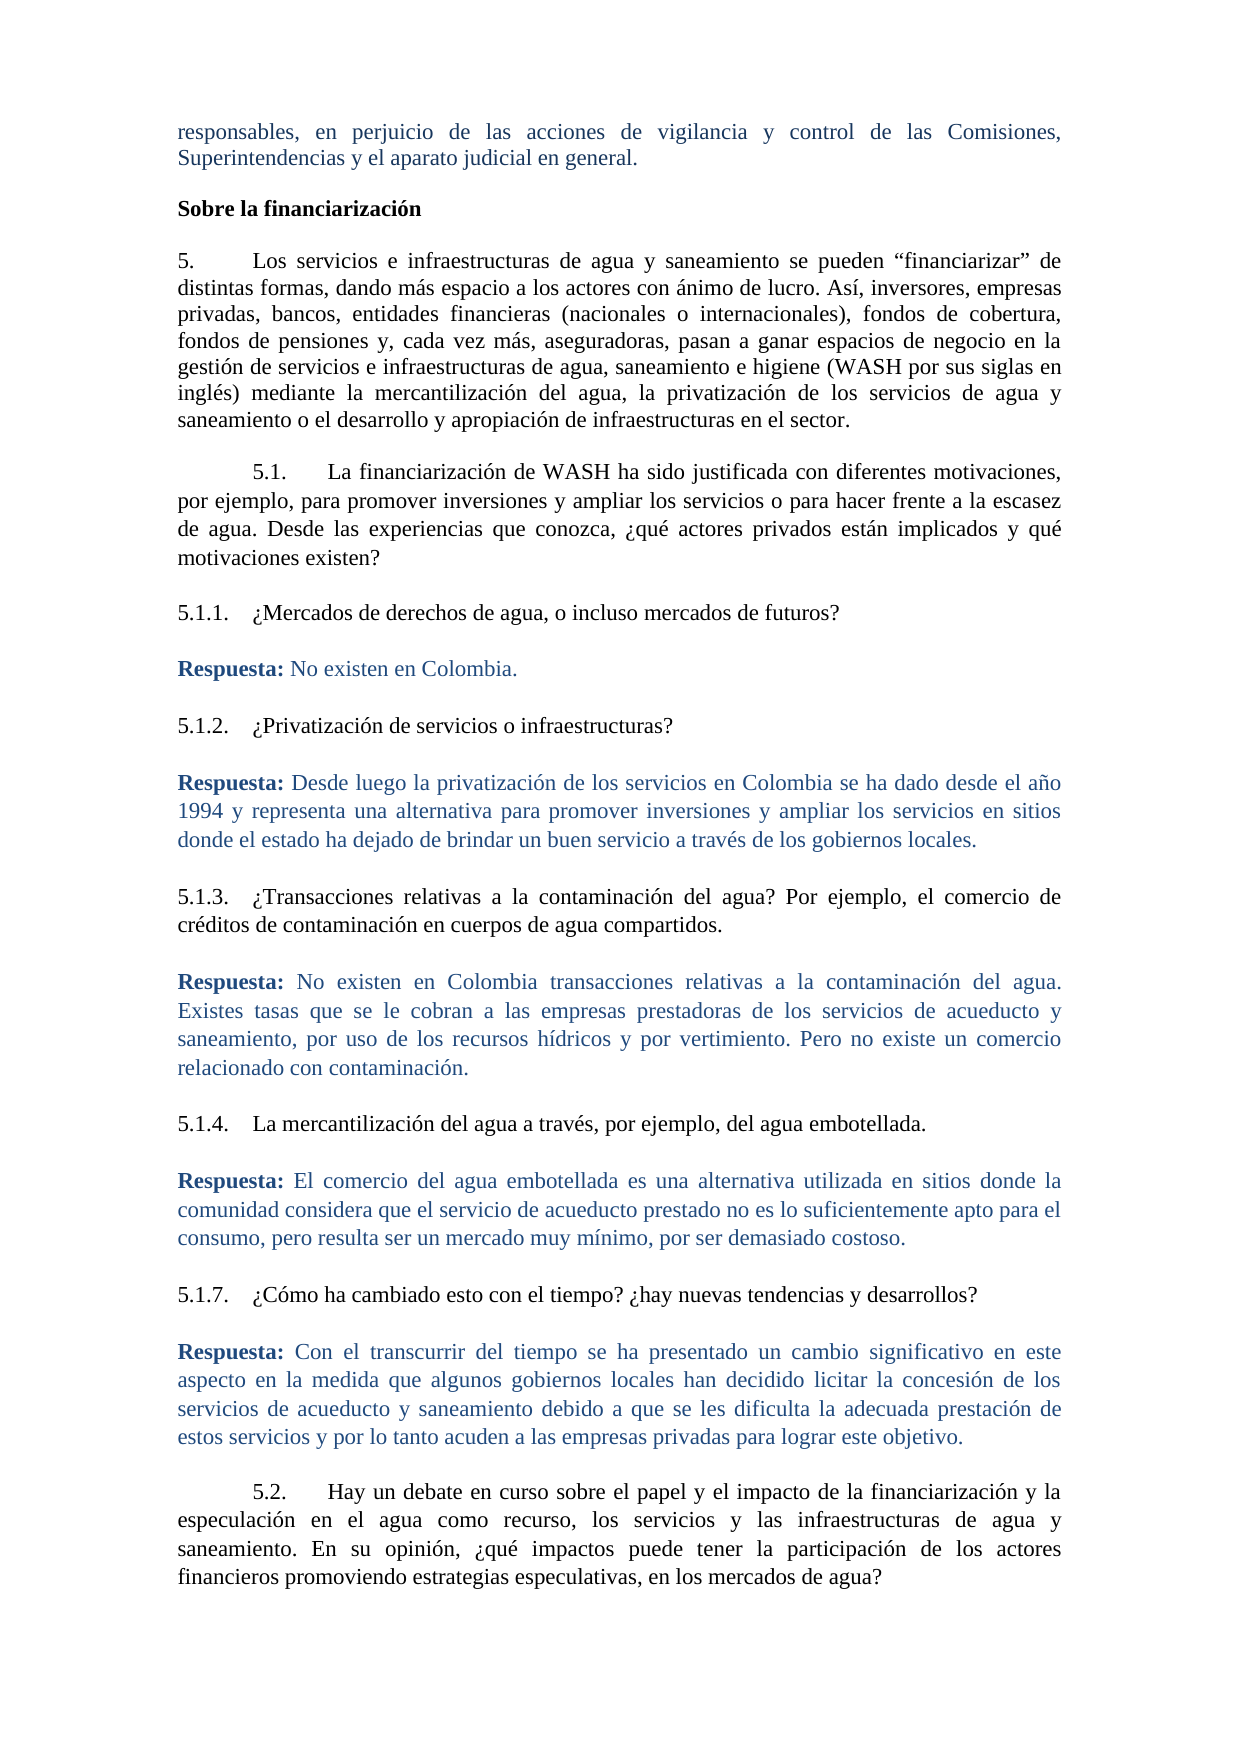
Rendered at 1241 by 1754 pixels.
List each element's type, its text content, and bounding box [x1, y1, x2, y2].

list 5.1. La financiarización de WASH ha sido justificada con diferentes motivaciones, por ejemplo, para promover inversiones y ampliar los servicios o para hacer frente a la escasez de agua. Desde las experiencias que conozca, ¿qué actores privados están implicados y qué motivaciones existen? [177, 458, 1063, 570]
text 5.1.7. ¿Cómo ha cambiado esto con el tiempo? ¿hay nuevas tendencias y desarrollos? [177, 1281, 1063, 1307]
text 5.1.4. La mercantilización del agua a través, por ejemplo, del agua embotellada. [177, 1110, 1063, 1137]
text Respuesta: Con el transcurrir del tiempo se ha presentado un cambio significativo en este aspecto en la medida que algunos gobiernos locales han decidido licitar la concesión de los servicios de acueducto y saneamiento debido a que se les dificulta la adecuada prestación de estos servicios y por lo tanto acuden a las empresas privadas para lograr este objetivo. [177, 1338, 1063, 1449]
text Respuesta: No existen en Colombia. [177, 655, 1063, 682]
text Respuesta: Desde luego la privatización de los servicios en Colombia se ha dado desde el año 1994 y representa una alternativa para promover inversiones y ampliar los servicios en sitios donde el estado ha dejado de brindar un buen servicio a través de los gobiernos locales. [177, 769, 1063, 852]
text Respuesta: El comercio del agua embotellada es una alternativa utilizada en sitios donde la comunidad considera que el servicio de acueducto prestado no es lo suficientemente apto para el consumo, pero resulta ser un mercado muy mínimo, por ser demasiado costoso. [177, 1167, 1063, 1251]
list 5.2. Hay un debate en curso sobre el papel y el impacto de la financiarización y la especulación en el agua como recurso, los servicios y las infraestructuras de agua y saneamiento. En su opinión, ¿qué impactos puede tener la participación de los actores financieros promoviendo estrategias especulativas, en los mercados de agua? [177, 1478, 1063, 1590]
text Sobre la financiarización [177, 195, 1063, 221]
text 5.1.3. ¿Transacciones relativas a la contaminación del agua? Por ejemplo, el comercio de créditos de contaminación en cuerpos de agua compartidos. [177, 883, 1063, 938]
text 5.1.2. ¿Privatización de servicios o infraestructuras? [177, 712, 1063, 739]
text Respuesta: No existen en Colombia transacciones relativas a la contaminación del agua. Existes tasas que se le cobran a las empresas prestadoras de los servicios de acueducto y saneamiento, por uso de los recursos hídricos y por vertimiento. Pero no existe un comercio relacionado con contaminación. [177, 968, 1063, 1080]
text 5. Los servicios e infraestructuras de agua y saneamiento se pueden “financiarizar” de distintas formas, dando más espacio a los actores con ánimo de lucro. Así, inversores, empresas privadas, bancos, entidades financieras (nacionales o internacionales), fondos de cobertura, fondos de pensiones y, cada vez más, aseguradoras, pasan a ganar espacios de negocio en la gestión de servicios e infraestructuras de agua, saneamiento e higiene (WASH por sus siglas en inglés) mediante la mercantilización del agua, la privatización de los servicios de agua y saneamiento o el desarrollo y apropiación de infraestructuras en el sector. [177, 248, 1063, 432]
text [177, 118, 1063, 171]
text 5.1.1. ¿Mercados de derechos de agua, o incluso mercados de futuros? [177, 598, 1063, 625]
